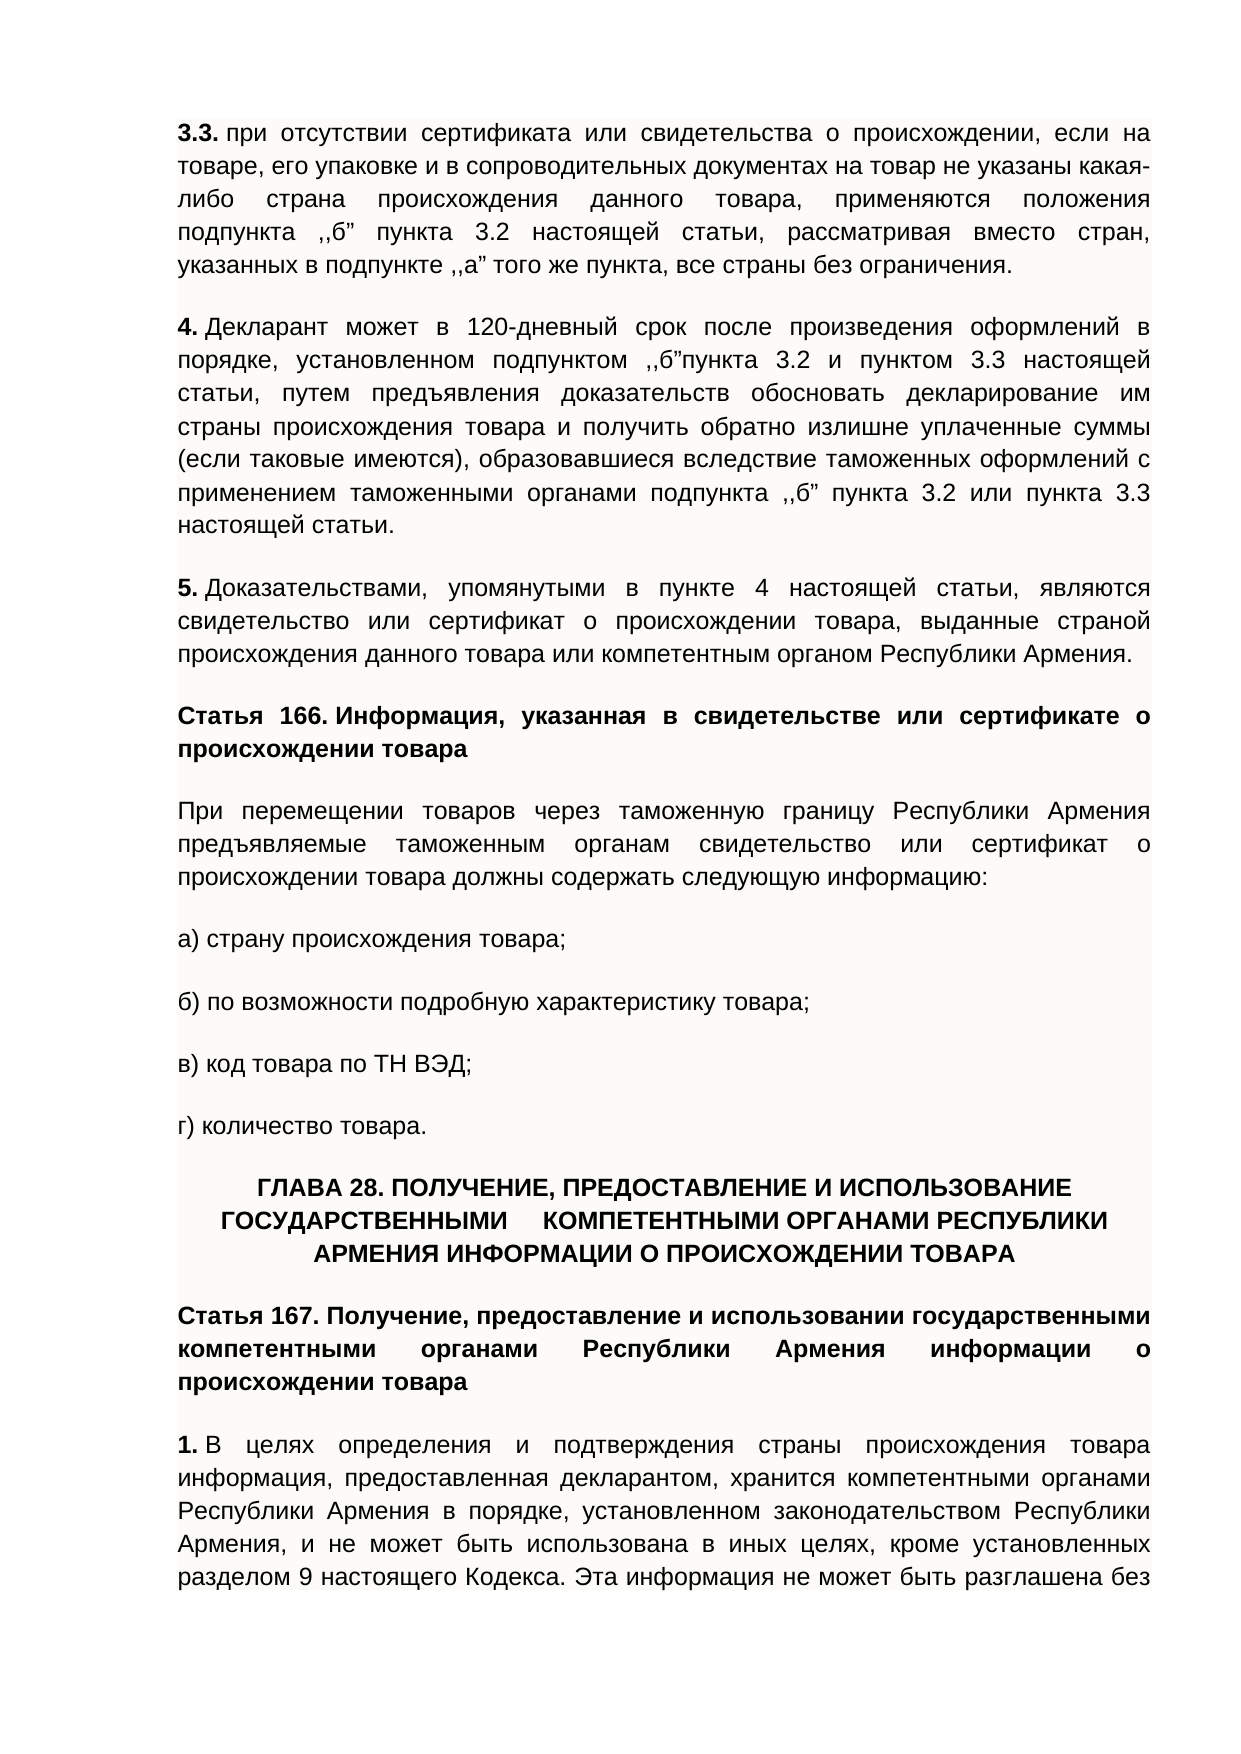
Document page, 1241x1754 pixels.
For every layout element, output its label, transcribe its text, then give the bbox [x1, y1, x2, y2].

text б) по возможности подробную характеристику товара; [177, 987, 1152, 1015]
text При перемещении товаров через таможенную границу Республики Армения предъявляемые таможенным органам свидетельство или сертификат о происхождении товара должны содержать следующую информацию: [177, 796, 1152, 891]
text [177, 1429, 1152, 1590]
text ГЛАВА 28. ПОЛУЧЕНИЕ, ПРЕДОСТАВЛЕНИЕ И ИСПОЛЬЗОВАНИЕ ГОСУДАРСТВЕННЫМИ КОМПЕТЕНТНЫМИ ОРГАНАМИ РЕСПУБЛИКИ АРМЕНИЯ ИНФОРМАЦИИ О ПРОИСХОЖДЕНИИ ТОВАРА [177, 1173, 1152, 1268]
text 4. Декларант может в 120-дневный срок после произведения оформлений в порядке, установленном подпунктом ,,б”пункта 3.2 и пунктом 3.3 настоящей статьи, путем предъявления доказательств обосновать декларирование им страны происхождения товара и получить обратно излишне уплаченные суммы (если таковые имеются), образовавшиеся вследствие таможенных оформлений с применением таможенными органами подпункта ,,б” пункта 3.2 или пункта 3.3 настоящей статьи. [177, 312, 1152, 539]
text Статья 166. Информация, указанная в свидетельстве или сертификате о происхождении товара [177, 701, 1152, 763]
text в) код товара по ТН ВЭД; [177, 1049, 1152, 1077]
text а) страну происхождения товара; [177, 924, 1152, 953]
text г) количество товара. [177, 1111, 1152, 1140]
text 3.3. при отсутствии сертификата или свидетельства о происхождении, если на товаре, его упаковке и в сопроводительных документах на товар не указаны какая-либо страна происхождения данного товара, применяются положения подпункта ,,б” пункта 3.2 настоящей статьи, рассматривая вместо стран, указанных в подпункте ,,а” того же пункта, все страны без ограничения. [177, 118, 1152, 279]
text 5. Доказательствами, упомянутыми в пункте 4 настоящей статьи, являются свидетельство или сертификат о происхождении товара, выданные страной происхождения данного товара или компетентным органом Республики Армения. [177, 573, 1152, 667]
text Статья 167. Получение, предоставление и использовании государственными компетентными органами Республики Армения информации о происхождении товара [177, 1301, 1152, 1396]
